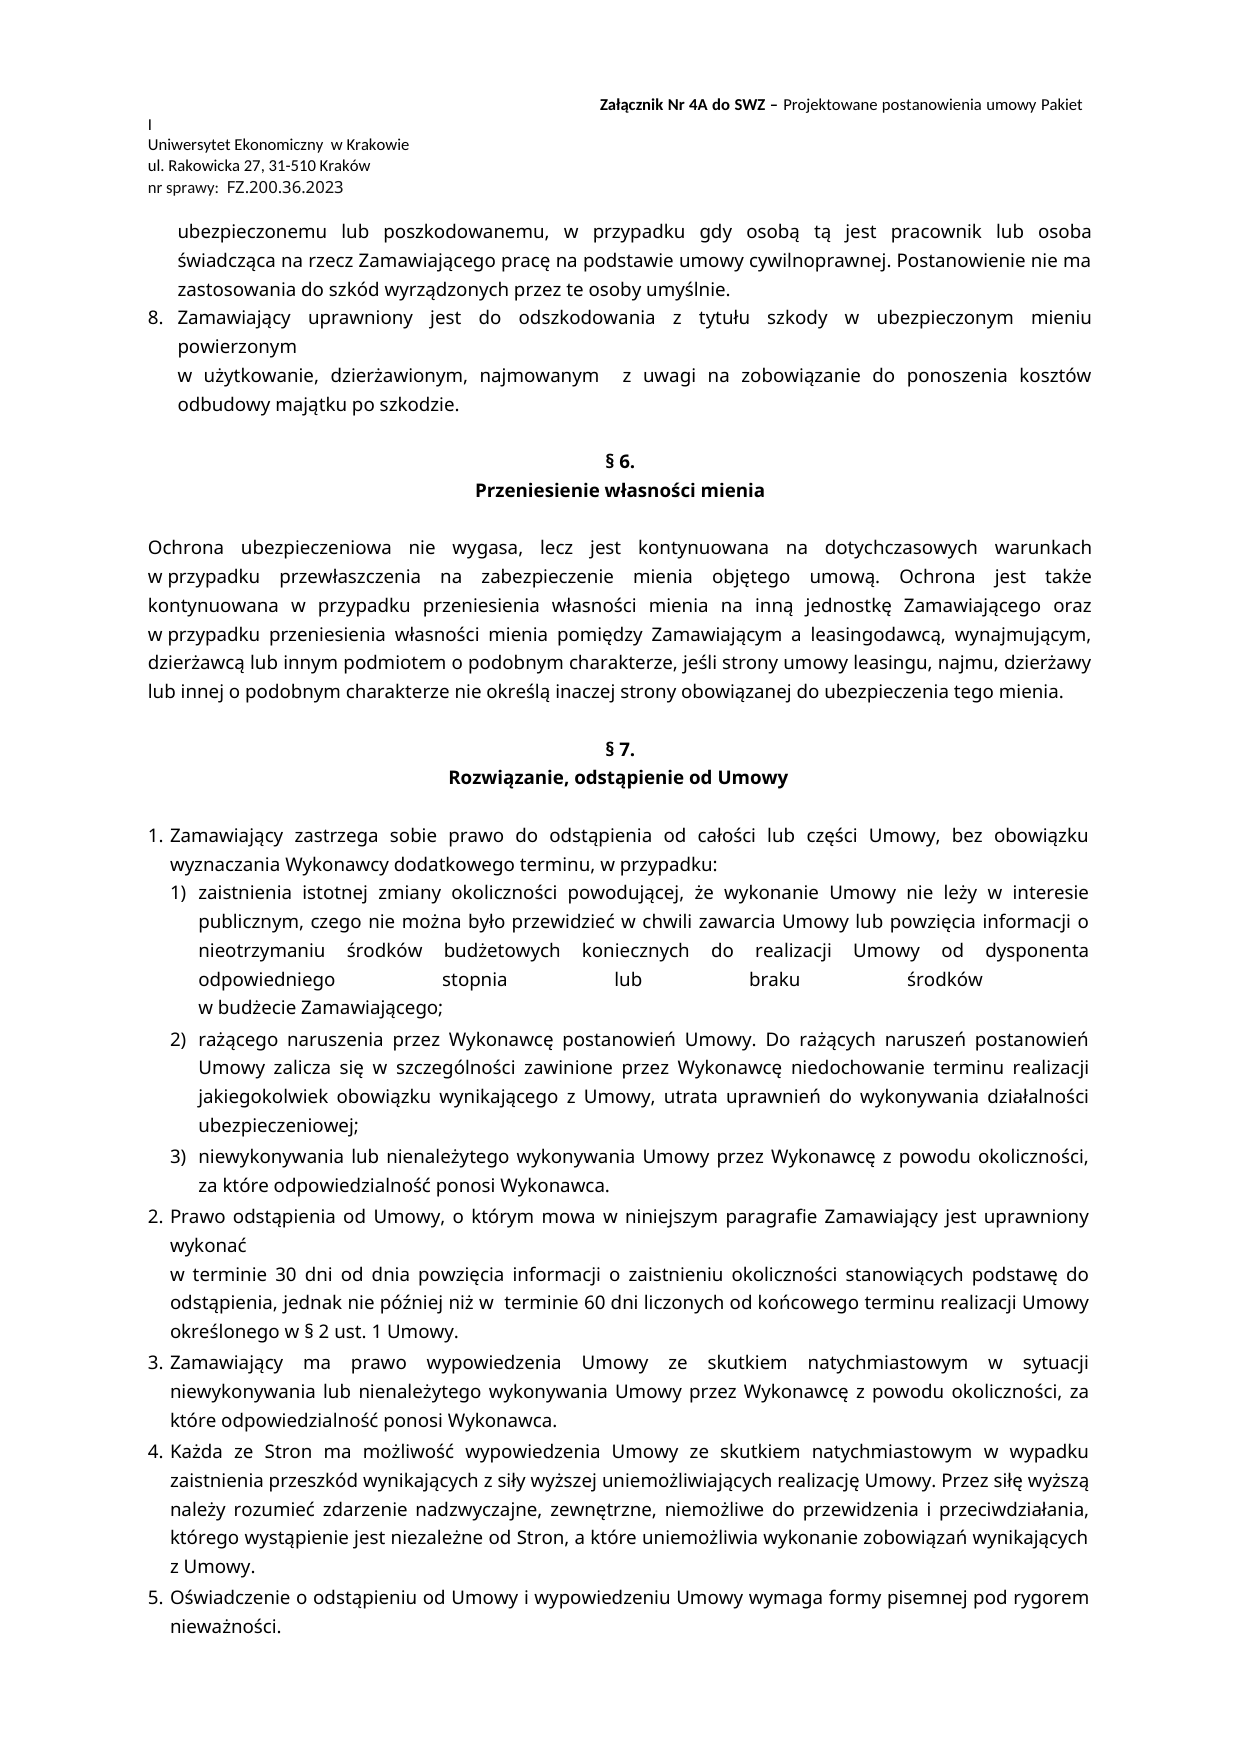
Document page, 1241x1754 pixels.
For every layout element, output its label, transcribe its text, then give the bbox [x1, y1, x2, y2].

list Zamawiający zastrzega sobie prawo do odstąpienia od całości lub części Umowy, bez obowiązku wyznaczania Wykonawcy dodatkowego terminu, w przypadku: [148, 822, 1090, 876]
list niewykonywania lub nienależytego wykonywania Umowy przez Wykonawcę z powodu okoliczności, za które odpowiedzialność ponosi Wykonawca. [170, 1143, 1090, 1198]
list Każda ze Stron ma możliwość wypowiedzenia Umowy ze skutkiem natychmiastowym w wypadku zaistnienia przeszkód wynikających z siły wyższej uniemożliwiających realizację Umowy. Przez siłę wyższą należy rozumieć zdarzenie nadzwyczajne, zewnętrzne, niemożliwe do przewidzenia i przeciwdziałania, którego wystąpienie jest niezależne od Stron, a które uniemożliwia wykonanie zobowiązań wynikających z Umowy. [148, 1438, 1090, 1579]
text Rozwiązanie, odstąpienie od Umowy [166, 764, 1070, 790]
list Prawo odstąpienia od Umowy, o którym mowa w niniejszym paragrafie Zamawiający jest uprawniony wykonać w terminie 30 dni od dnia powzięcia informacji o zaistnieniu okoliczności stanowiących podstawę do odstąpienia, jednak nie później niż w terminie 60 dni liczonych od końcowego terminu realizacji Umowy określonego w § 2 ust. 1 Umowy. [148, 1203, 1090, 1344]
list Zamawiający uprawniony jest do odszkodowania z tytułu szkody w ubezpieczonym mieniu powierzonym w użytkowanie, dzierżawionym, najmowanym z uwagi na zobowiązanie do ponoszenia kosztów odbudowy majątku po szkodzie. [148, 304, 1093, 416]
text § 7. [148, 736, 1093, 761]
list Zamawiający ma prawo wypowiedzenia Umowy ze skutkiem natychmiastowym w sytuacji niewykonywania lub nienależytego wykonywania Umowy przez Wykonawcę z powodu okoliczności, za które odpowiedzialność ponosi Wykonawca. [148, 1349, 1090, 1433]
text Ochrona ubezpieczeniowa nie wygasa, lecz jest kontynuowana na dotychczasowych warunkach w przypadku przewłaszczenia na zabezpieczenie mienia objętego umową. Ochrona jest także kontynuowana w przypadku przeniesienia własności mienia na inną jednostkę Zamawiającego oraz w przypadku przeniesienia własności mienia pomiędzy Zamawiającym a leasingodawcą, wynajmującym, dzierżawcą lub innym podmiotem o podobnym charakterze, jeśli strony umowy leasingu, najmu, dzierżawy lub innej o podobnym charakterze nie określą inaczej strony obowiązanej do ubezpieczenia tego mienia. [148, 534, 1093, 704]
list zaistnienia istotnej zmiany okoliczności powodującej, że wykonanie Umowy nie leży w interesie publicznym, czego nie można było przewidzieć w chwili zawarcia Umowy lub powzięcia informacji o nieotrzymaniu środków budżetowych koniecznych do realizacji Umowy od dysponenta odpowiedniego stopnia lub braku środków w budżecie Zamawiającego; [170, 879, 1090, 1020]
text § 6. [148, 448, 1093, 474]
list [148, 218, 1093, 301]
list rażącego naruszenia przez Wykonawcę postanowień Umowy. Do rażących naruszeń postanowień Umowy zalicza się w szczególności zawinione przez Wykonawcę niedochowanie terminu realizacji jakiegokolwiek obowiązku wynikającego z Umowy, utrata uprawnień do wykonywania działalności ubezpieczeniowej; [170, 1026, 1090, 1138]
text Przeniesienie własności mienia [148, 477, 1093, 503]
list Oświadczenie o odstąpieniu od Umowy i wypowiedzeniu Umowy wymaga formy pisemnej pod rygorem nieważności. [148, 1584, 1090, 1639]
